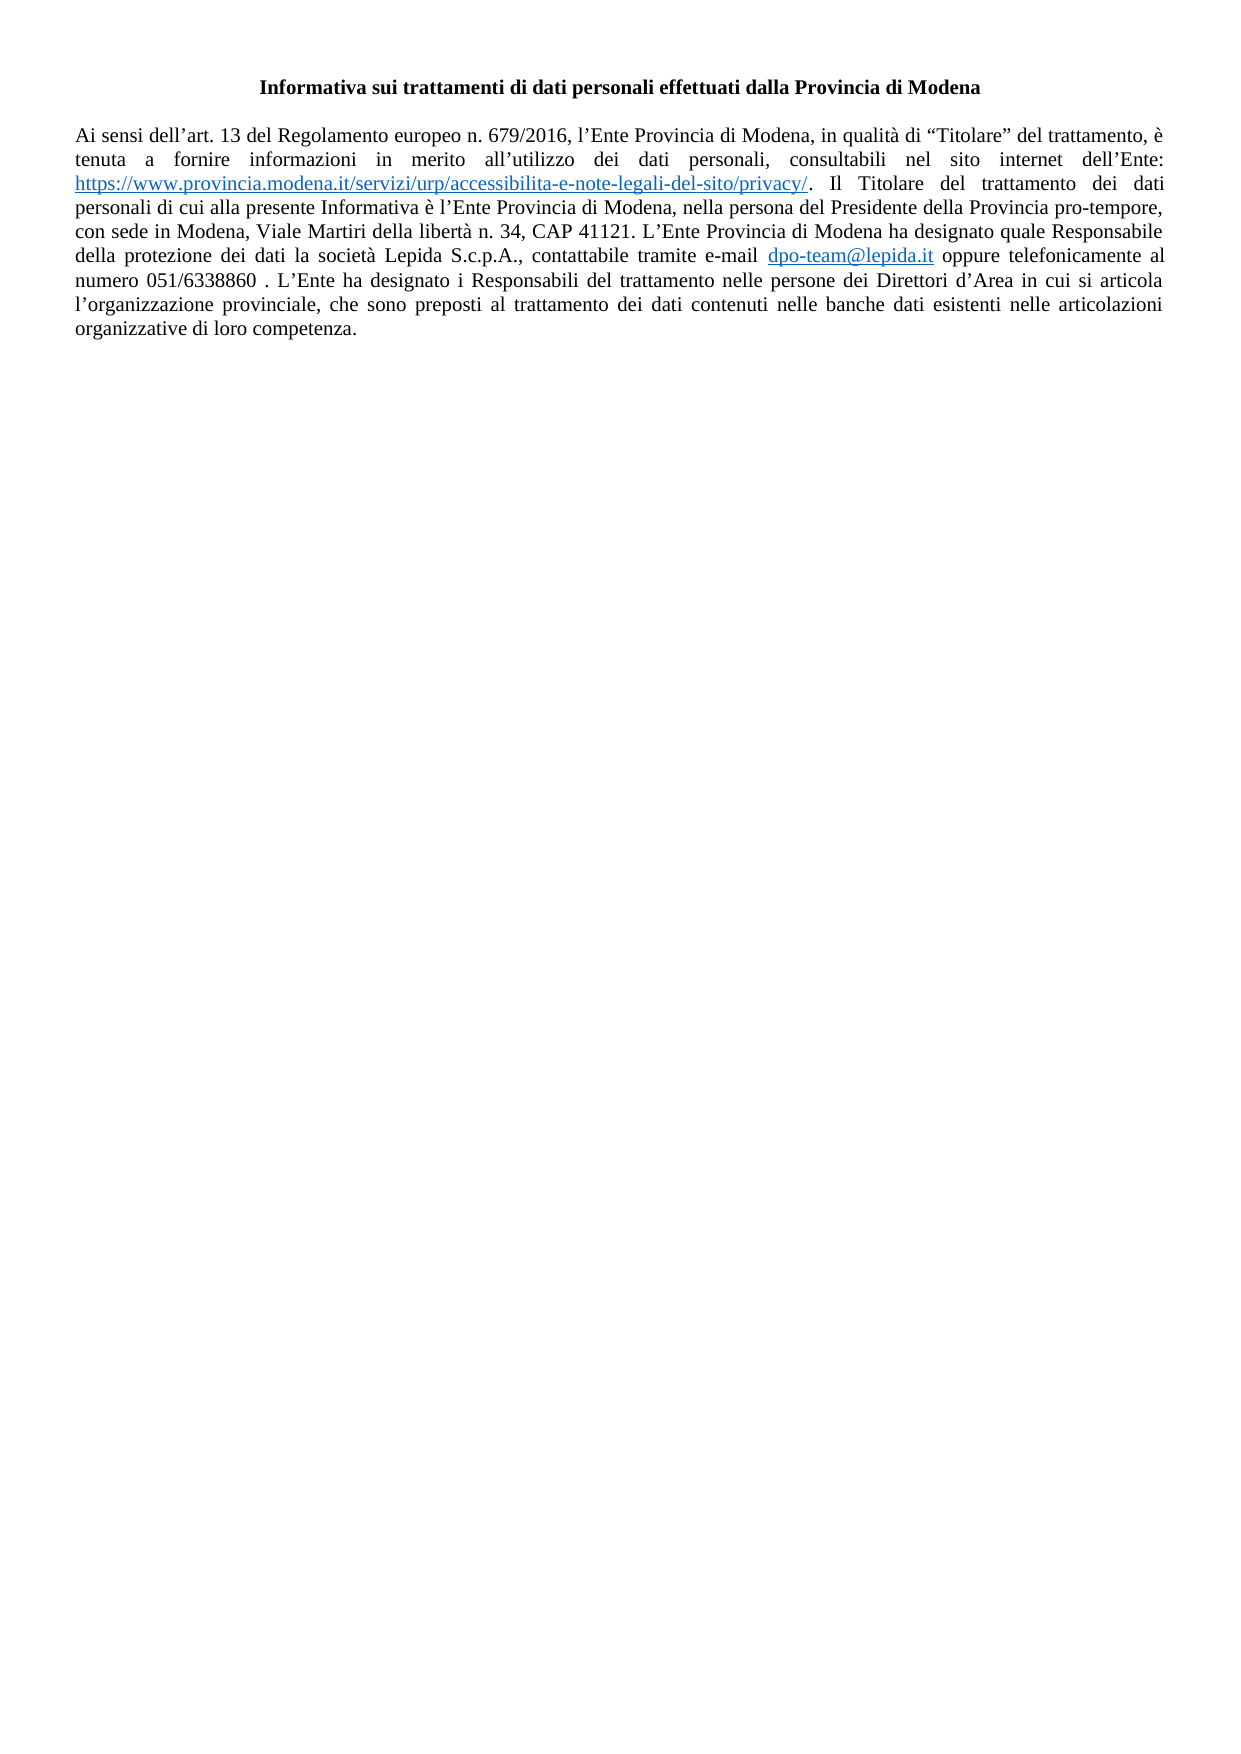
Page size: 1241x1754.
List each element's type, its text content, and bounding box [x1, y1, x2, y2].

text Informativa sui trattamenti di dati personali effettuati dalla Provincia di Modena [75, 75, 1165, 99]
text Ai sensi dell’art. 13 del Regolamento europeo n. 679/2016, l’Ente Provincia di Modena, in qualità di “Titolare” del trattamento, è tenuta a fornire informazioni in merito all’utilizzo dei dati personali, consultabili nel sito internet dell’Ente: https://www.provincia.modena.it/servizi/urp/accessibilita-e-note-legali-del-sito/privacy/. Il Titolare del trattamento dei dati personali di cui alla presente Informativa è l’Ente Provincia di Modena, nella persona del Presidente della Provincia pro-tempore, con sede in Modena, Viale Martiri della libertà n. 34, CAP 41121. L’Ente Provincia di Modena ha designato quale Responsabile della protezione dei dati la società Lepida S.c.p.A., contattabile tramite e-mail dpo-team@lepida.it oppure telefonicamente al numero 051/6338860 . L’Ente ha designato i Responsabili del trattamento nelle persone dei Direttori d’Area in cui si articola l’organizzazione provinciale, che sono preposti al trattamento dei dati contenuti nelle banche dati esistenti nelle articolazioni organizzative di loro competenza. [75, 123, 1165, 340]
